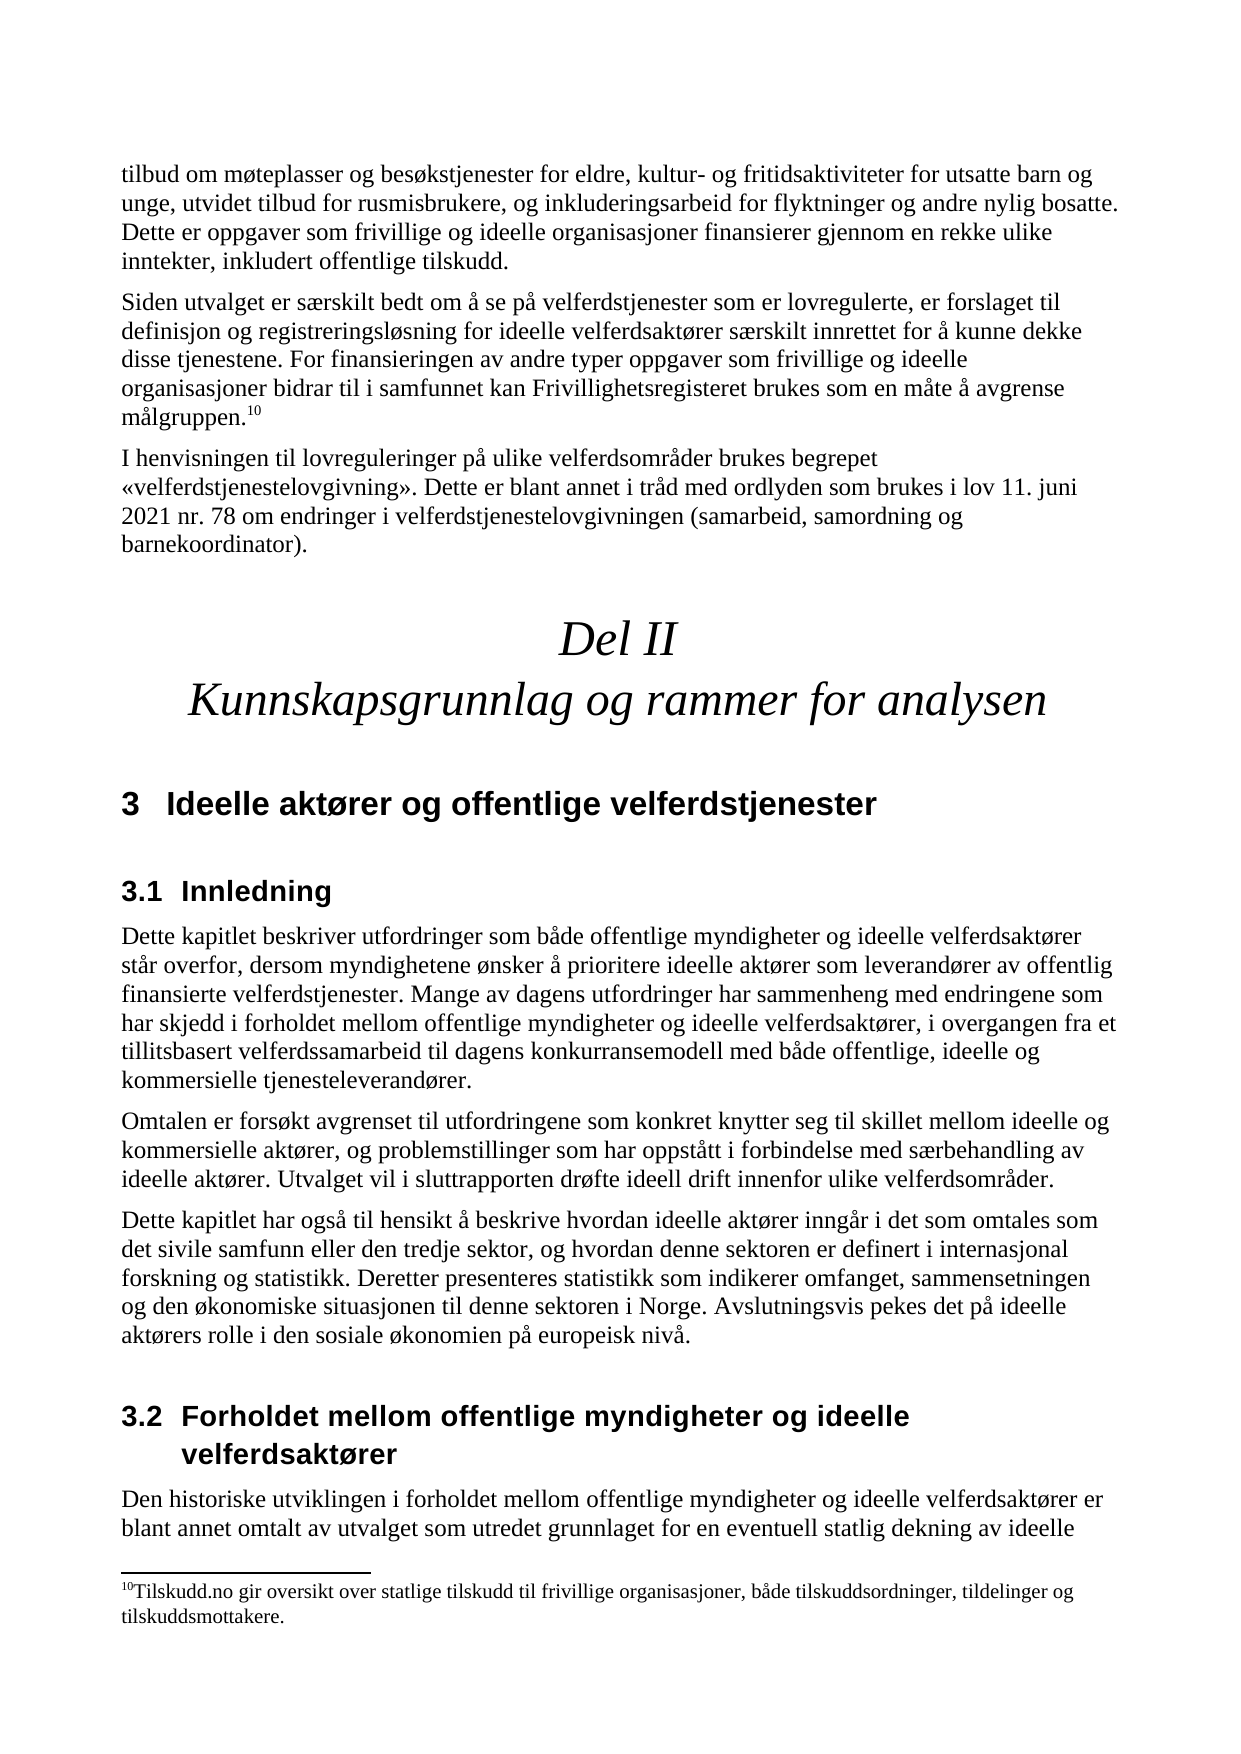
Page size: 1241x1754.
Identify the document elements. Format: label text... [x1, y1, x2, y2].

text Del II [121, 608, 1119, 666]
text Dette kapitlet beskriver utfordringer som både offentlige myndigheter og ideelle velferdsaktører står overfor, dersom myndighetene ønsker å prioritere ideelle aktører som leverandører av offentlig finansierte velferdstjenester. Mange av dagens utfordringer har sammenheng med endringene som har skjedd i forholdet mellom offentlige myndigheter og ideelle velferdsaktører, i overgangen fra et tillitsbasert velferdssamarbeid til dagens konkurransemodell med både offentlige, ideelle og kommersielle tjenesteleverandører. [121, 921, 1119, 1094]
subtitle Forholdet mellom offentlige myndigheter og ideelle velferdsaktører [121, 1399, 1119, 1471]
text Siden utvalget er særskilt bedt om å se på velferdstjenester som er lovregulerte, er forslaget til definisjon og registreringsløsning for ideelle velferdsaktører særskilt innrettet for å kunne dekke disse tjenestene. For finansieringen av andre typer oppgaver som frivillige og ideelle organisasjoner bidrar til i samfunnet kan Frivillighetsregisteret brukes som en måte å avgrense målgruppen. [121, 287, 1119, 431]
text Kunnskapsgrunnlag og rammer for analysen [121, 666, 1119, 726]
subtitle Ideelle aktører og offentlige velferdstjenester [121, 784, 1119, 823]
text Omtalen er forsøkt avgrenset til utfordringene som konkret knytter seg til skillet mellom ideelle og kommersielle aktører, og problemstillinger som har oppstått i forbindelse med særbehandling av ideelle aktører. Utvalget vil i sluttrapporten drøfte ideell drift innenfor ulike velferdsområder. [121, 1106, 1119, 1193]
subtitle Innledning [121, 874, 1119, 908]
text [121, 1484, 1119, 1542]
text I henvisningen til lovreguleringer på ulike velferdsområder brukes begrepet «velferdstjenestelovgivning». Dette er blant annet i tråd med ordlyden som brukes i lov 11. juni 2021 nr. 78 om endringer i velferdstjenestelovgivningen (samarbeid, samordning og barnekoordinator). [121, 443, 1119, 558]
text Dette kapitlet har også til hensikt å beskrive hvordan ideelle aktører inngår i det som omtales som det sivile samfunn eller den tredje sektor, og hvordan denne sektoren er definert i internasjonal forskning og statistikk. Deretter presenteres statistikk som indikerer omfanget, sammensetningen og den økonomiske situasjonen til denne sektoren i Norge. Avslutningsvis pekes det på ideelle aktørers rolle i den sosiale økonomien på europeisk nivå. [121, 1205, 1119, 1349]
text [121, 159, 1119, 274]
